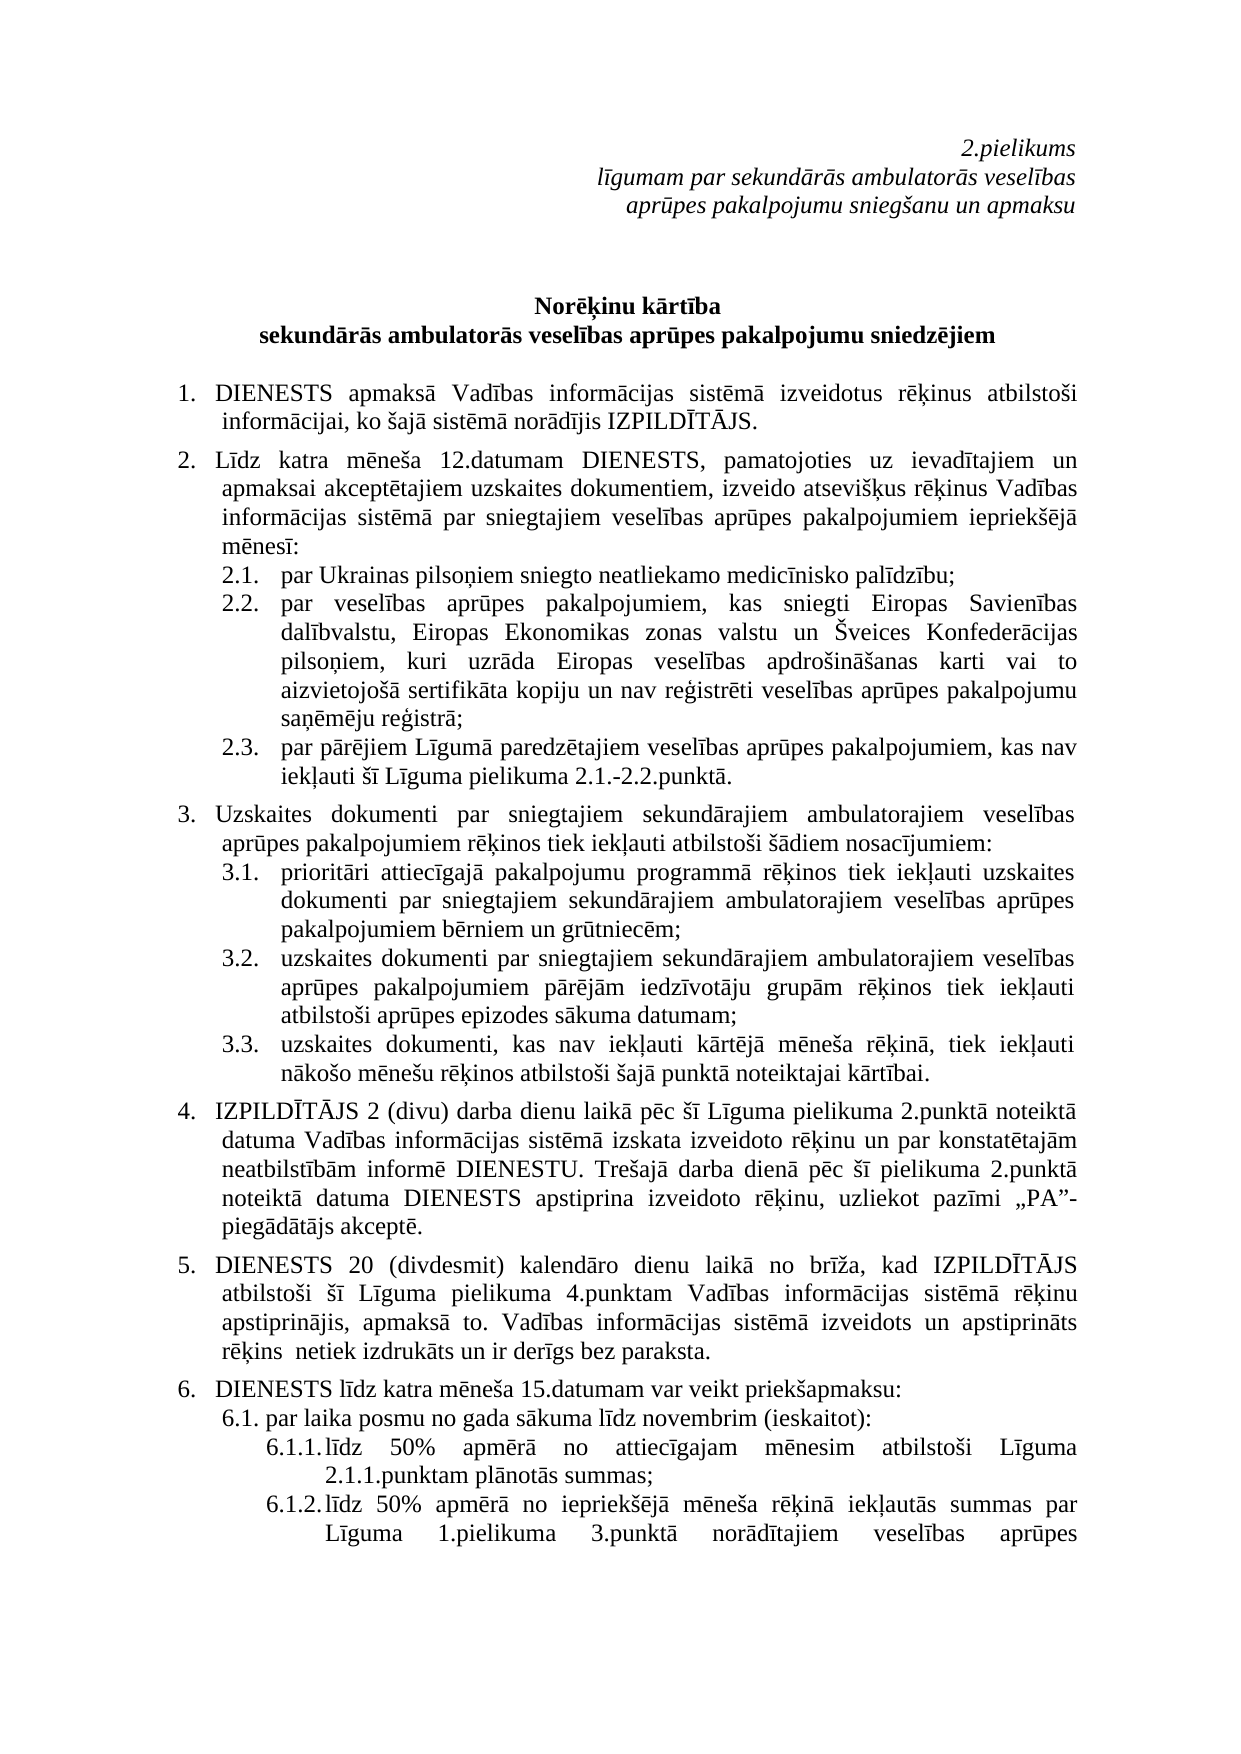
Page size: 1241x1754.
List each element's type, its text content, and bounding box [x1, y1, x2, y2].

list par veselības aprūpes pakalpojumiem, kas sniegti Eiropas Savienības dalībvalstu, Eiropas Ekonomikas zonas valstu un Šveices Konfederācijas pilsoņiem, kuri uzrāda Eiropas veselības apdrošināšanas karti vai to aizvietojošā sertifikāta kopiju un nav reģistrēti veselības aprūpes pakalpojumu saņēmēju reģistrā; [222, 588, 1078, 732]
text sekundārās ambulatorās veselības aprūpes pakalpojumu sniedzējiem [177, 320, 1078, 349]
text 2.pielikums [177, 133, 1078, 162]
text 6.1. par laika posmu no gada sākuma līdz novembrim (ieskaitot): [222, 1403, 1078, 1432]
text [266, 1489, 1078, 1547]
subtitle Norēķinu kārtība [177, 291, 1078, 320]
list Līdz katra mēneša 12.datumam DIENESTS, pamatojoties uz ievadītajiem un apmaksai akceptētajiem uzskaites dokumentiem, izveido atsevišķus rēķinus Vadības informācijas sistēmā par sniegtajiem veselības aprūpes pakalpojumiem iepriekšējā mēnesī: [177, 445, 1078, 560]
text līgumam par sekundārās ambulatorās veselības [177, 162, 1078, 190]
text aprūpes pakalpojumu sniegšanu un apmaksu [177, 190, 1078, 219]
list prioritāri attiecīgajā pakalpojumu programmā rēķinos tiek iekļauti uzskaites dokumenti par sniegtajiem sekundārajiem ambulatorajiem veselības aprūpes pakalpojumiem bērniem un grūtniecēm; [222, 857, 1075, 943]
list IZPILDĪTĀJS 2 (divu) darba dienu laikā pēc šī Līguma pielikuma 2.punktā noteiktā datuma Vadības informācijas sistēmā izskata izveidoto rēķinu un par konstatētajām neatbilstībām informē DIENESTU. Trešajā darba dienā pēc šī pielikuma 2.punktā noteiktā datuma DIENESTS apstiprina izveidoto rēķinu, uzliekot pazīmi „PA”- piegādātājs akceptē. [177, 1096, 1078, 1240]
list DIENESTS 20 (divdesmit) kalendāro dienu laikā no brīža, kad IZPILDĪTĀJS atbilstoši šī Līguma pielikuma 4.punktam Vadības informācijas sistēmā rēķinu apstiprinājis, apmaksā to. Vadības informācijas sistēmā izveidots un apstiprināts rēķins netiek izdrukāts un ir derīgs bez paraksta. [177, 1250, 1078, 1365]
list par Ukrainas pilsoņiem sniegto neatliekamo medicīnisko palīdzību; [222, 560, 1078, 588]
list uzskaites dokumenti par sniegtajiem sekundārajiem ambulatorajiem veselības aprūpes pakalpojumiem pārējām iedzīvotāju grupām rēķinos tiek iekļauti atbilstoši aprūpes epizodes sākuma datumam; [222, 943, 1075, 1029]
list par pārējiem Līgumā paredzētajiem veselības aprūpes pakalpojumiem, kas nav iekļauti šī Līguma pielikuma 2.1.-2.2.punktā. [222, 732, 1078, 790]
list uzskaites dokumenti, kas nav iekļauti kārtējā mēneša rēķinā, tiek iekļauti nākošo mēnešu rēķinos atbilstoši šajā punktā noteiktajai kārtībai. [222, 1029, 1075, 1087]
list Uzskaites dokumenti par sniegtajiem sekundārajiem ambulatorajiem veselības aprūpes pakalpojumiem rēķinos tiek iekļauti atbilstoši šādiem nosacījumiem: [177, 799, 1075, 857]
list DIENESTS līdz katra mēneša 15.datumam var veikt priekšapmaksu: [177, 1374, 1078, 1403]
text 6.1.1. līdz 50% apmērā no attiecīgajam mēnesim atbilstoši Līguma 2.1.1.punktam plānotās summas; [266, 1432, 1078, 1489]
list DIENESTS apmaksā Vadības informācijas sistēmā izveidotus rēķinus atbilstoši informācijai, ko šajā sistēmā norādījis IZPILDĪTĀJS. [177, 378, 1078, 435]
